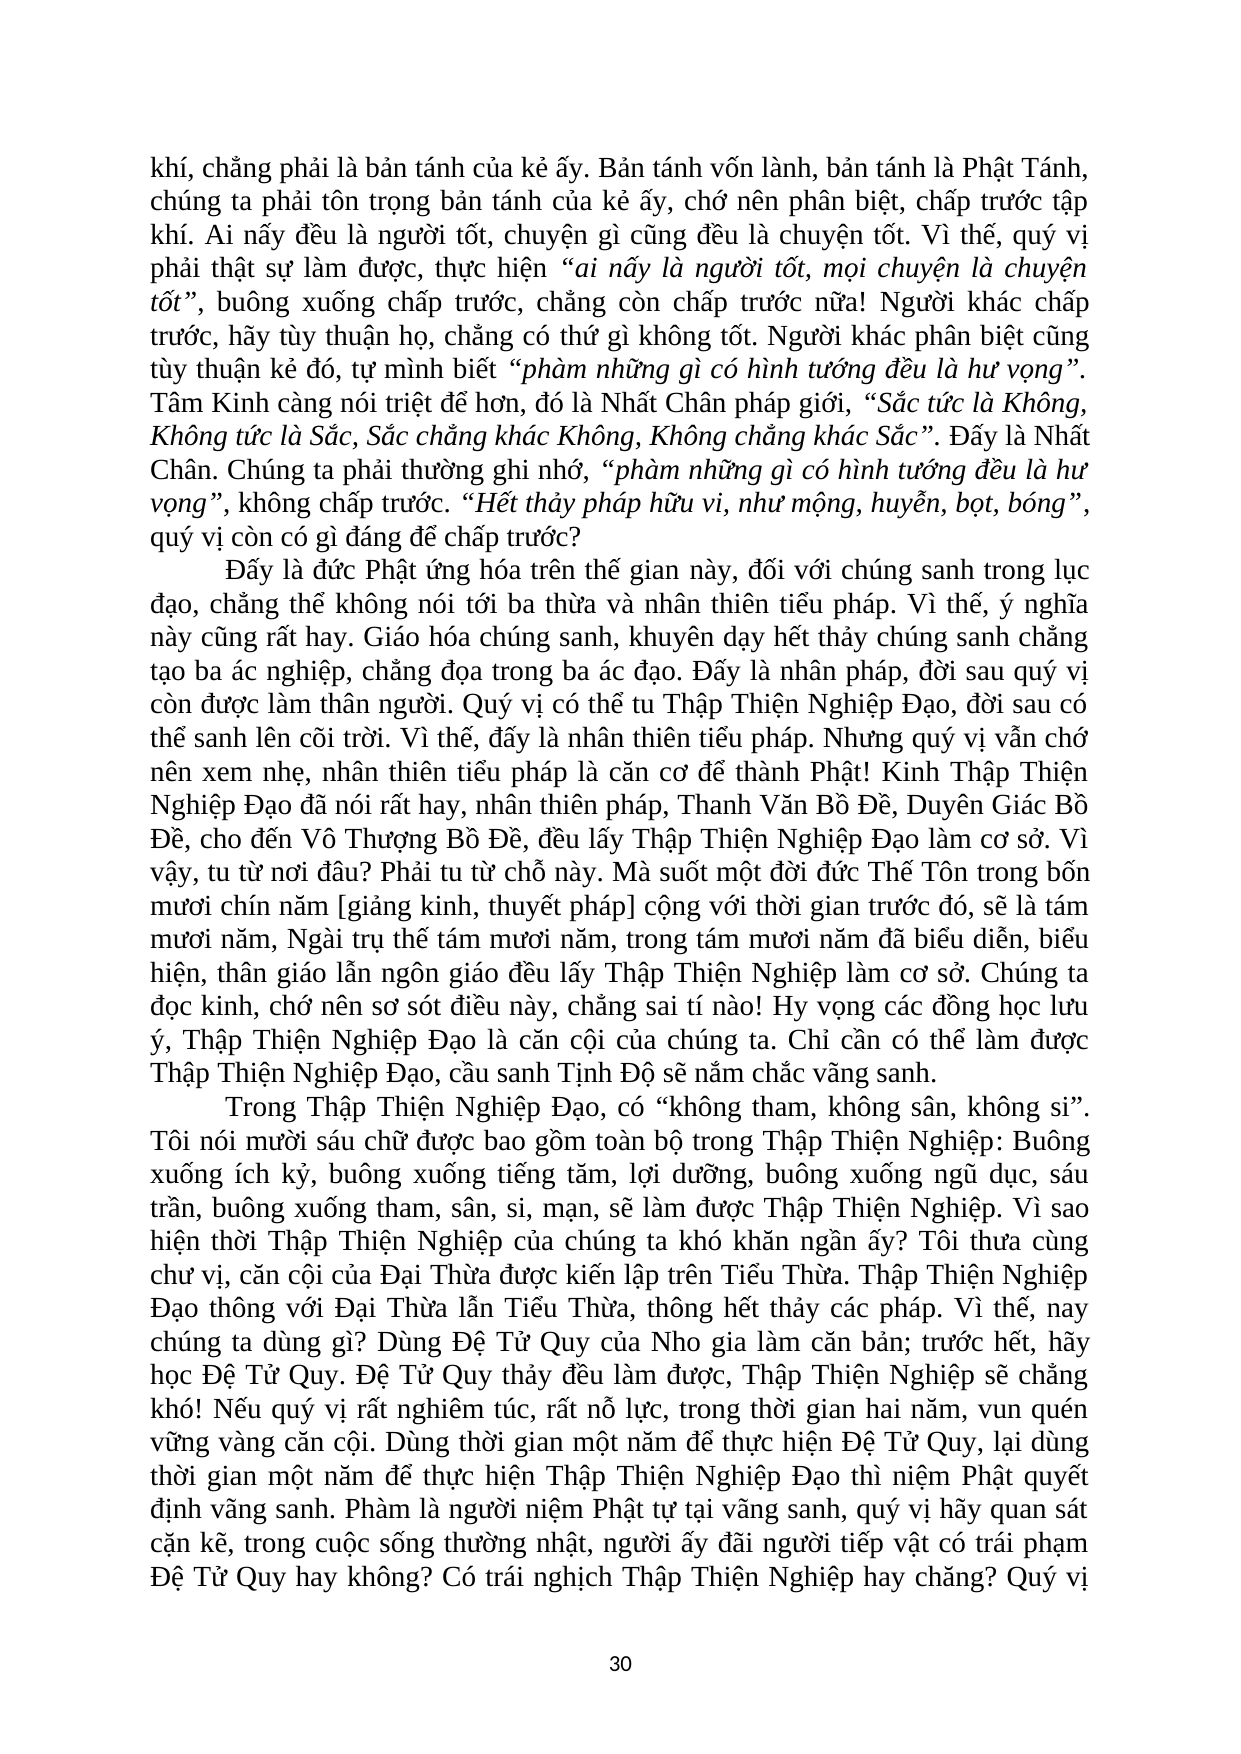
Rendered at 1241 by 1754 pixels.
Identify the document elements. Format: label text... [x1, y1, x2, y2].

text Đấy là đức Phật ứng hóa trên thế gian này, đối với chúng sanh trong lục đạo, chẳng thể không nói tới ba thừa và nhân thiên tiểu pháp. Vì thế, ý nghĩa này cũng rất hay. Giáo hóa chúng sanh, khuyên dạy hết thảy chúng sanh chẳng tạo ba ác nghiệp, chẳng đọa trong ba ác đạo. Đấy là nhân pháp, đời sau quý vị còn được làm thân người. Quý vị có thể tu Thập Thiện Nghiệp Đạo, đời sau có thể sanh lên cõi trời. Vì thế, đấy là nhân thiên tiểu pháp. Nhưng quý vị vẫn chớ nên xem nhẹ, nhân thiên tiểu pháp là căn cơ để thành Phật! Kinh Thập Thiện Nghiệp Đạo đã nói rất hay, nhân thiên pháp, Thanh Văn Bồ Đề, Duyên Giác Bồ Đề, cho đến Vô Thượng Bồ Đề, đều lấy Thập Thiện Nghiệp Đạo làm cơ sở. Vì vậy, tu từ nơi đâu? Phải tu từ chỗ này. Mà suốt một đời đức Thế Tôn trong bốn mươi chín năm [giảng kinh, thuyết pháp] cộng với thời gian trước đó, sẽ là tám mươi năm, Ngài trụ thế tám mươi năm, trong tám mươi năm đã biểu diễn, biểu hiện, thân giáo lẫn ngôn giáo đều lấy Thập Thiện Nghiệp làm cơ sở. Chúng ta đọc kinh, chớ nên sơ sót điều này, chẳng sai tí nào! Hy vọng các đồng học lưu ý, Thập Thiện Nghiệp Đạo là căn cội của chúng ta. Chỉ cần có thể làm được Thập Thiện Nghiệp Đạo, cầu sanh Tịnh Độ sẽ nắm chắc vãng sanh. [150, 552, 1090, 1089]
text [150, 1089, 1090, 1592]
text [150, 150, 1090, 552]
